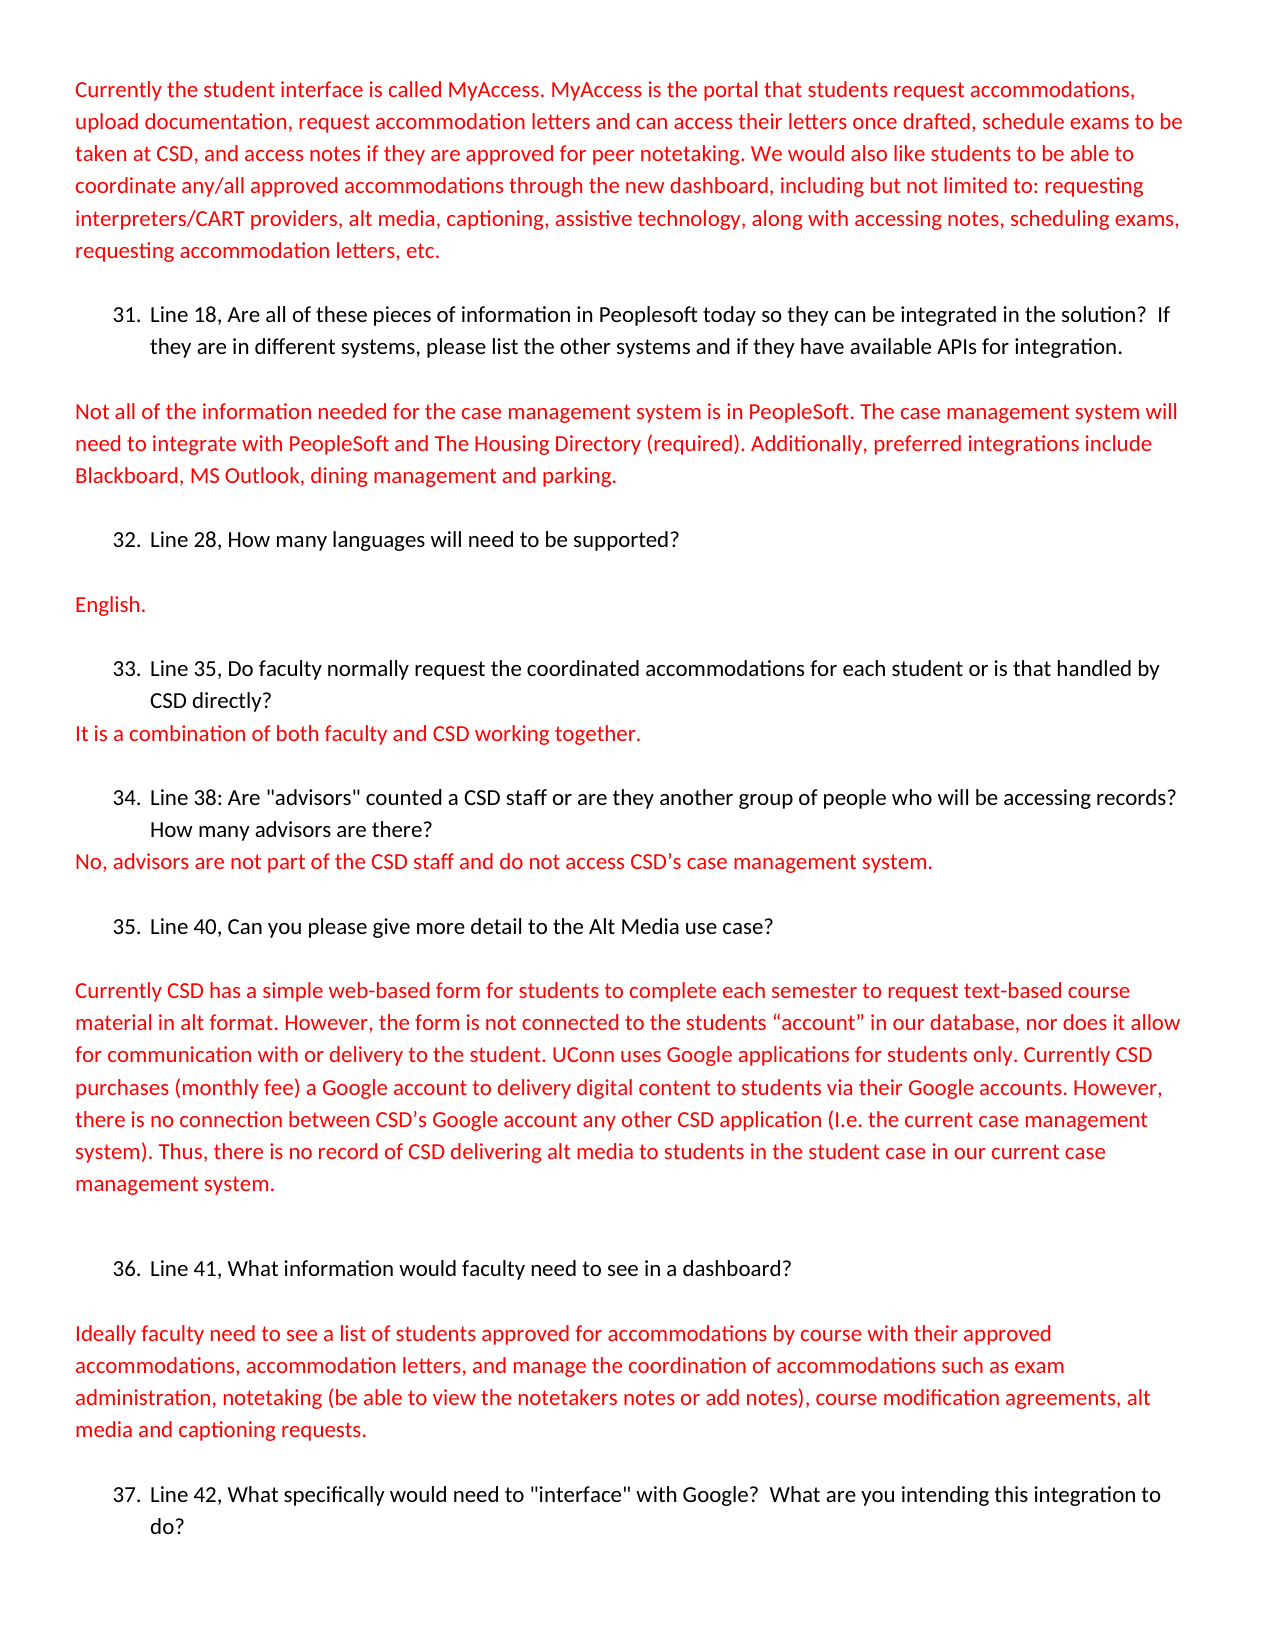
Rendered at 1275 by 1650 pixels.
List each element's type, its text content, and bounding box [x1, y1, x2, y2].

list Line 42, What specifically would need to "interface" with Google? What are you intending this integration to do? [112, 1480, 1200, 1540]
list Line 35, Do faculty normally request the coordinated accommodations for each student or is that handled by CSD directly? [112, 654, 1200, 714]
text Not all of the information needed for the case management system is in PeopleSoft. The case management system will need to integrate with PeopleSoft and The Housing Directory (required). Additionally, preferred integrations include Blackboard, MS Outlook, dining management and parking. [75, 397, 1200, 489]
text Currently the student interface is called MyAccess. MyAccess is the portal that students request accommodations, upload documentation, request accommodation letters and can access their letters once drafted, schedule exams to be taken at CSD, and access notes if they are approved for peer notetaking. We would also like students to be able to coordinate any/all approved accommodations through the new dashboard, including but not limited to: requesting interpreters/CART providers, alt media, captioning, assistive technology, along with accessing notes, scheduling exams, requesting accommodation letters, etc. [75, 75, 1200, 264]
list Line 41, What information would faculty need to see in a dashboard? [112, 1254, 1200, 1283]
list Line 18, Are all of these pieces of information in Peoplesoft today so they can be integrated in the solution? If they are in different systems, please list the other systems and if they have available APIs for integration. [112, 300, 1200, 361]
list No, advisors are not part of the CSD staff and do not access CSD’s case management system. [75, 847, 1200, 876]
text Ideally faculty need to see a list of students approved for accommodations by course with their approved accommodations, accommodation letters, and manage the coordination of accommodations such as exam administration, notetaking (be able to view the notetakers notes or add notes), course modification agreements, alt media and captioning requests. [75, 1319, 1200, 1443]
list Line 28, How many languages will need to be supported? [112, 526, 1200, 554]
list Line 38: Are "advisors" counted a CSD staff or are they another group of people who will be accessing records? How many advisors are there? [112, 783, 1200, 843]
text English. [75, 590, 1200, 618]
list Line 40, Can you please give more detail to the Alt Media use case? [112, 912, 1200, 940]
text Currently CSD has a simple web-based form for students to complete each semester to request text-based course material in alt format. However, the form is not connected to the students “account” in our database, nor does it allow for communication with or delivery to the student. UConn uses Google applications for students only. Currently CSD purchases (monthly fee) a Google account to delivery digital content to students via their Google accounts. However, there is no connection between CSD’s Google account any other CSD application (I.e. the current case management system). Thus, there is no record of CSD delivering alt media to students in the student case in our current case management system. [75, 976, 1200, 1197]
list It is a combination of both faculty and CSD working together. [75, 719, 1200, 747]
